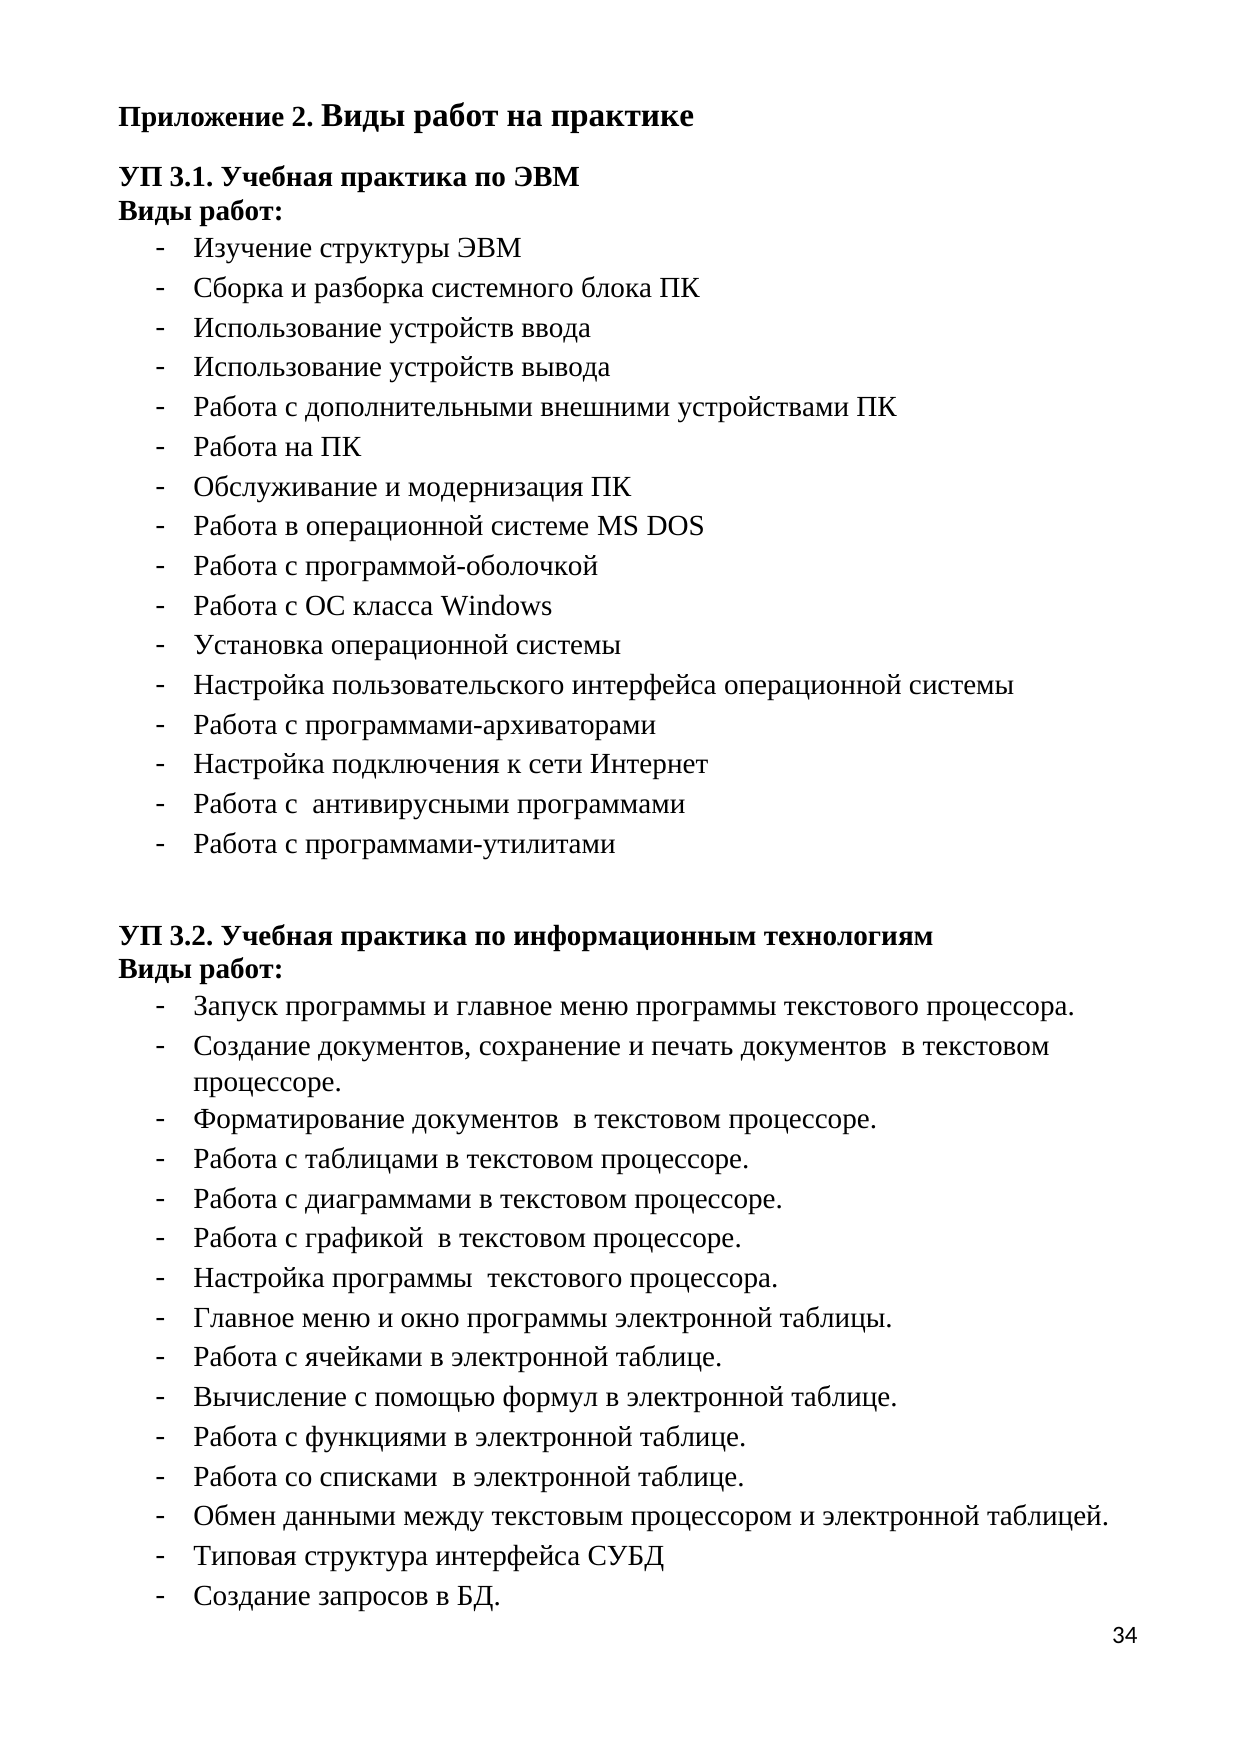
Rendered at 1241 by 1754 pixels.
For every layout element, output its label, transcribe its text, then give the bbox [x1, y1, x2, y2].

text УП 3.1. Учебная практика по ЭВМ [118, 159, 1137, 193]
list Работа со списками в электронной таблице. [156, 1455, 1137, 1494]
list Настройка пользовательского интерфейса операционной системы [156, 663, 1137, 703]
list Создание документов, сохранение и печать документов в текстовом процессоре. [156, 1024, 1137, 1098]
list Работа с антивирусными программами [156, 782, 1137, 822]
list Типовая структура интерфейса СУБД [156, 1534, 1137, 1574]
list Работа с диаграммами в текстовом процессоре. [156, 1177, 1137, 1217]
list Вычисление с помощью формул в электронной таблице. [156, 1375, 1137, 1415]
list Создание запросов в БД. [156, 1574, 1137, 1613]
list Работа с программами-архиваторами [156, 703, 1137, 743]
list Работа с функциями в электронной таблице. [156, 1415, 1137, 1455]
list Настройка программы текстового процессора. [156, 1256, 1137, 1296]
list Работа с дополнительными внешними устройствами ПК [156, 385, 1137, 425]
list Изучение структуры ЭВМ [156, 227, 1137, 266]
list Использование устройств вывода [156, 346, 1137, 385]
list Работа с ячейками в электронной таблице. [156, 1336, 1137, 1375]
list Форматирование документов в текстовом процессоре. [156, 1098, 1137, 1137]
list Работа с графикой в текстовом процессоре. [156, 1217, 1137, 1256]
list Работа с таблицами в текстовом процессоре. [156, 1137, 1137, 1177]
list Работа в операционной системе MS DOS [156, 504, 1137, 544]
subtitle Приложение 2. Виды работ на практике [118, 96, 1137, 134]
list Установка операционной системы [156, 623, 1137, 663]
text Виды работ: [118, 193, 1137, 227]
list Сборка и разборка системного блока ПК [156, 266, 1137, 306]
list Обслуживание и модернизация ПК [156, 465, 1137, 504]
list Работа с ОС класса Windows [156, 584, 1137, 623]
text Виды работ: [118, 951, 1137, 985]
text УП 3.2. Учебная практика по информационным технологиям [118, 227, 1137, 951]
list Работа с программами-утилитами [156, 822, 1137, 862]
list Настройка подключения к сети Интернет [156, 743, 1137, 782]
list Использование устройств ввода [156, 306, 1137, 346]
list Работа с программой-оболочкой [156, 544, 1137, 584]
list Работа на ПК [156, 425, 1137, 465]
list Запуск программы и главное меню программы текстового процессора. [156, 985, 1137, 1024]
list Обмен данными между текстовым процессором и электронной таблицей. [156, 1494, 1137, 1534]
list Главное меню и окно программы электронной таблицы. [156, 1296, 1137, 1336]
